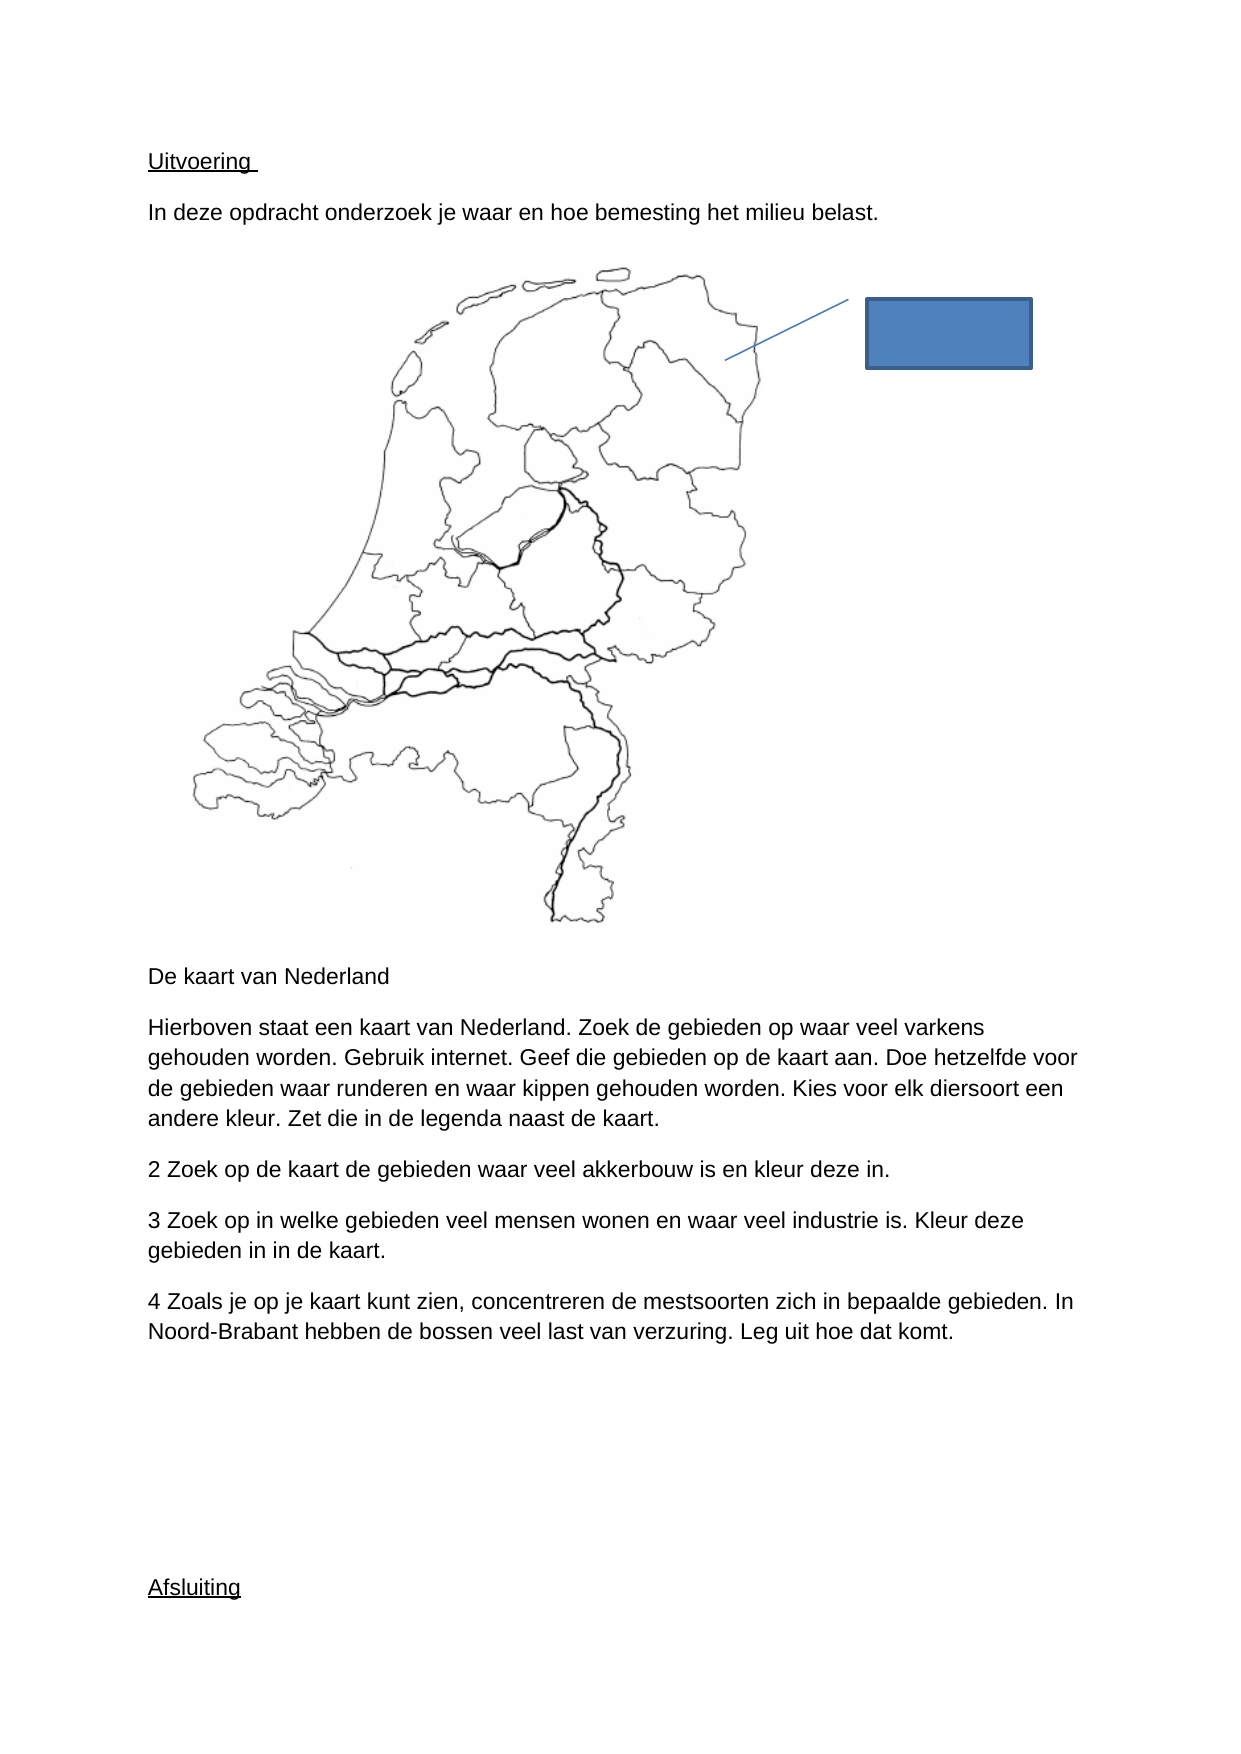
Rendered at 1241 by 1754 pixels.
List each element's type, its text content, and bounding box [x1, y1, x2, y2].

text Afsluiting [148, 1573, 1093, 1600]
text 2 Zoek op de kaart de gebieden waar veel akkerbouw is en kleur deze in. [148, 1156, 1093, 1182]
picture [147, 249, 772, 939]
text 4 Zoals je op je kaart kunt zien, concentreren de mestsoorten zich in bepaalde gebieden. In Noord-Brabant hebben de bossen veel last van verzuring. Leg uit hoe dat komt. [148, 1288, 1093, 1345]
text Hierboven staat een kaart van Nederland. Zoek de gebieden op waar veel varkens gehouden worden. Gebruik internet. Geef die gebieden op de kaart aan. Doe hetzelfde voor de gebieden waar runderen en waar kippen gehouden worden. Kies voor elk diersoort een andere kleur. Zet die in de legenda naast de kaart. [148, 1014, 1093, 1131]
text In deze opdracht onderzoek je waar en hoe bemesting het milieu belast. [148, 199, 1093, 225]
text De kaart van Nederland [148, 963, 1093, 989]
text 3 Zoek op in welke gebieden veel mensen wonen en waar veel industrie is. Kleur deze gebieden in in de kaart. [148, 1207, 1093, 1263]
text Uitvoering [148, 148, 1093, 174]
